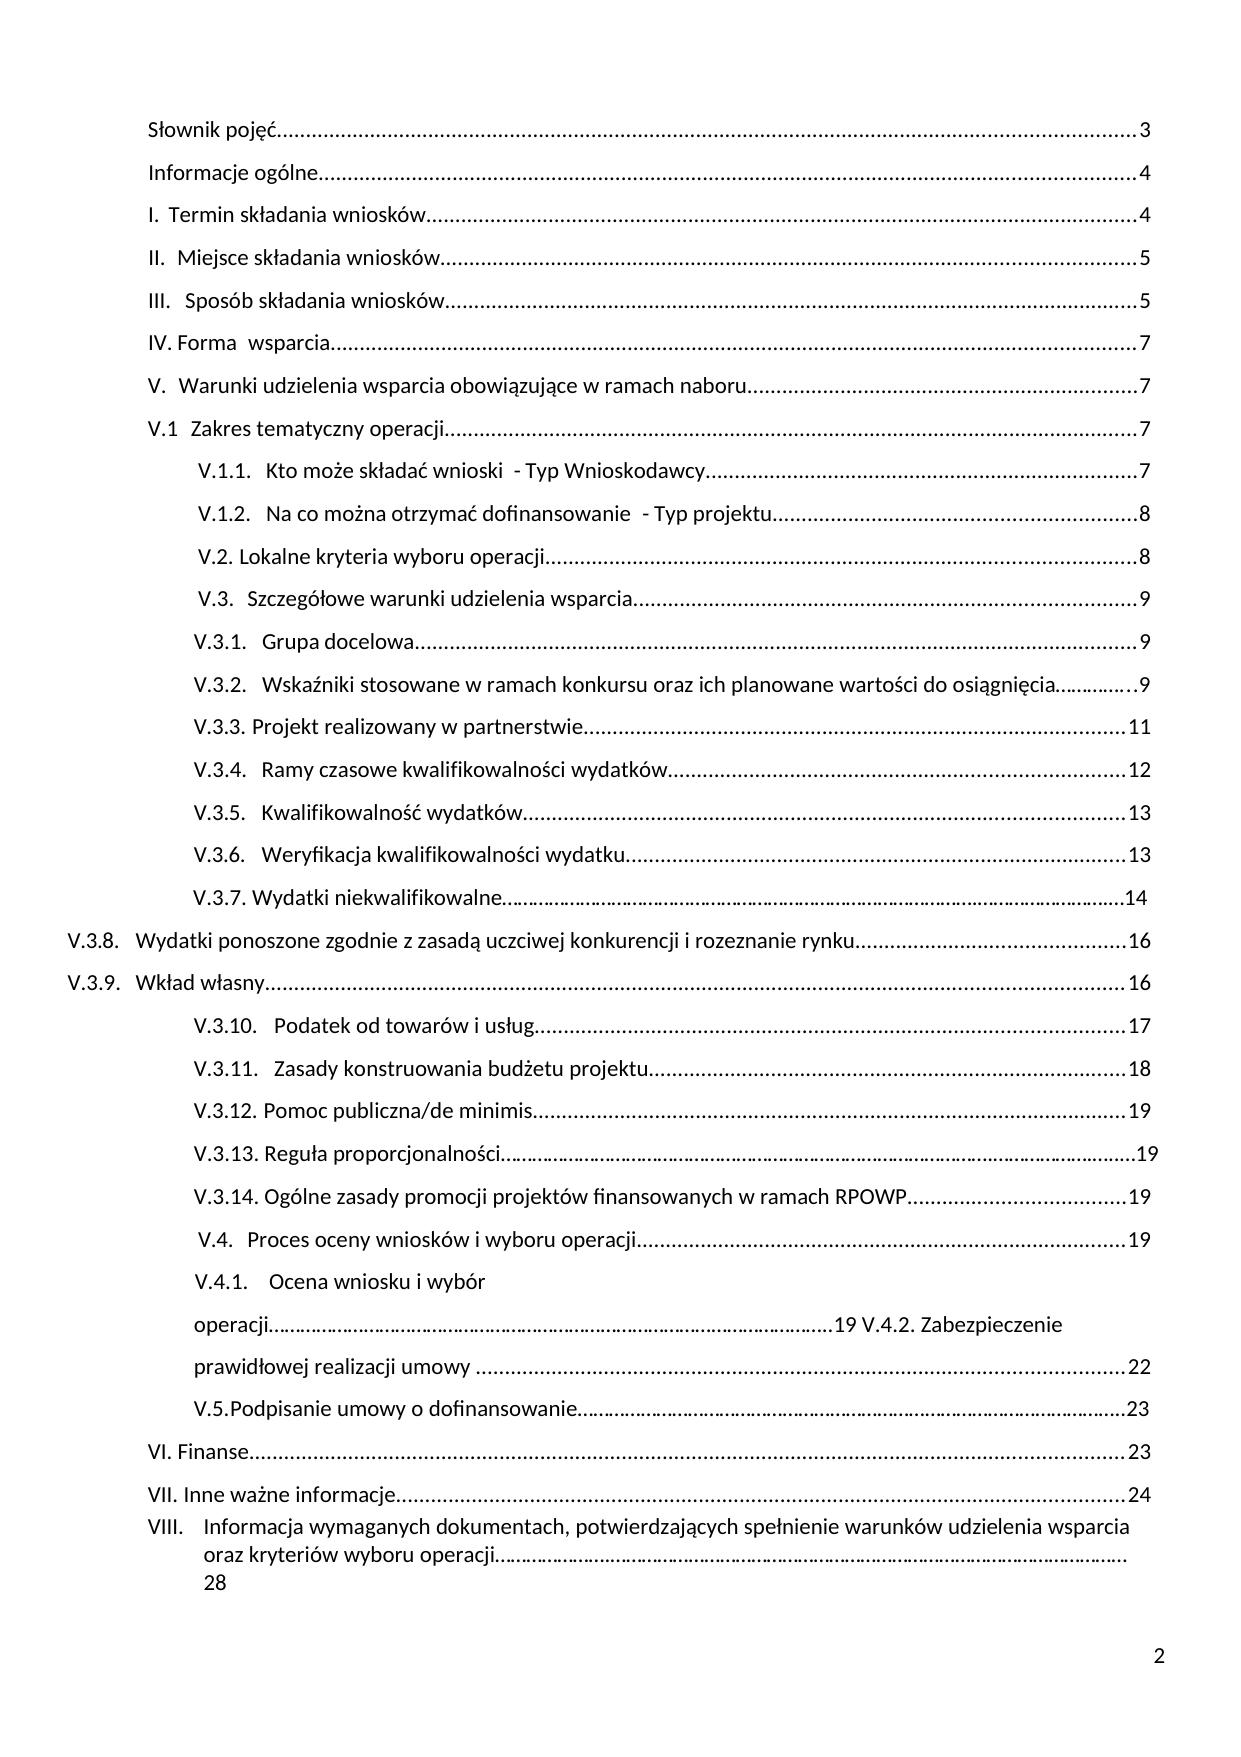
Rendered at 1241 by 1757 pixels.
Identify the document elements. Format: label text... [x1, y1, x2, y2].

list Informacja wymaganych dokumentach, potwierdzających spełnienie warunków udzielenia wsparcia oraz kryteriów wyboru operacji………………….………………………………………………………………………………………28 [148, 1512, 1150, 1596]
